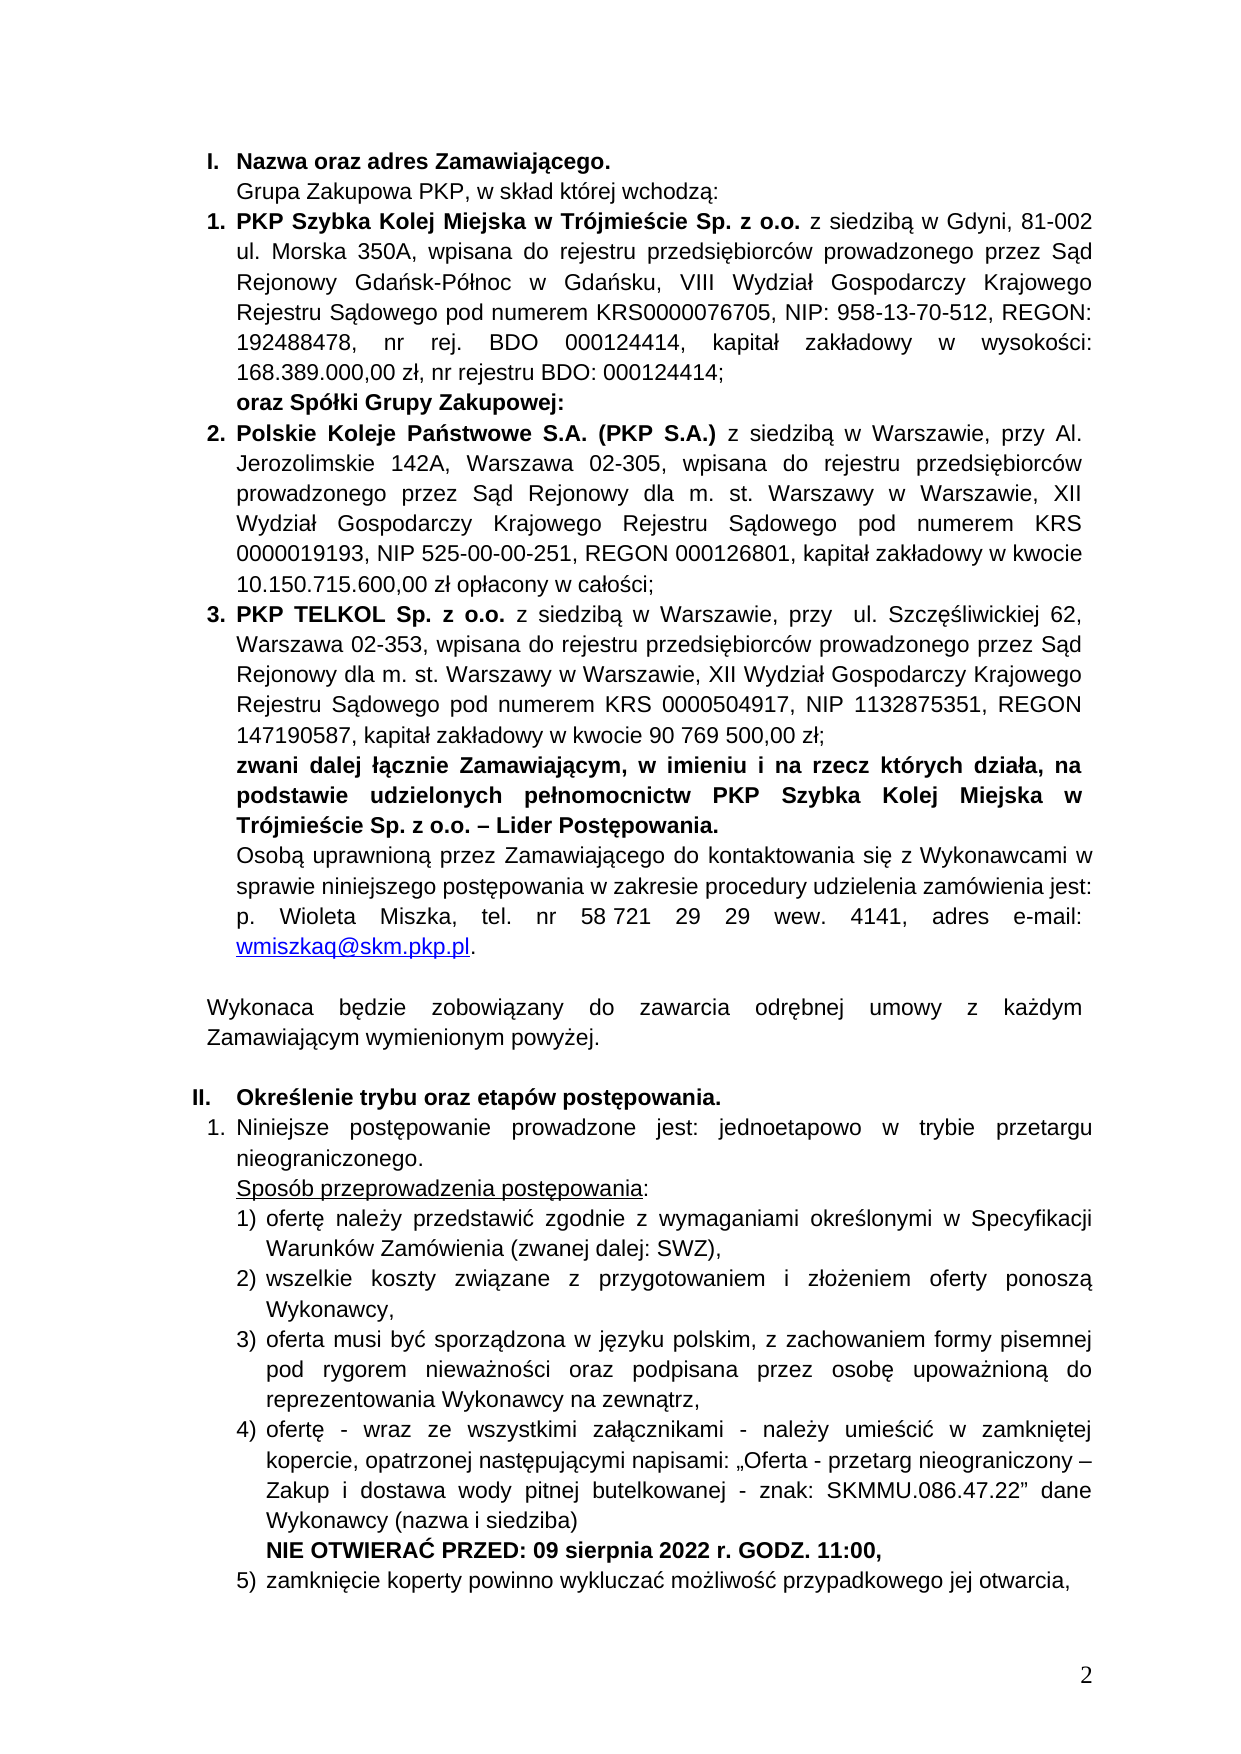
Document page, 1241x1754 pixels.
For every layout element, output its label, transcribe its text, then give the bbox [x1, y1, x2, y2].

text Grupa Zakupowa PKP, w skład której wchodzą: [207, 178, 1093, 204]
list Niniejsze postępowanie prowadzone jest: jednoetapowo w trybie . [207, 1114, 1093, 1171]
text zwani dalej łącznie Zamawiającym, w imieniu i na rzecz których działa, na podstawie udzielonych pełnomocnictw PKP Szybka Kolej Miejska w Trójmieście Sp. z o.o. – Lider Postępowania. [236, 752, 1083, 838]
list wszelkie koszty związane z przygotowaniem i złożeniem oferty ponoszą Wykonawcy, [236, 1265, 1093, 1322]
subtitle Określenie trybu oraz etapów postępowania. [192, 1084, 1093, 1110]
text Wykonaca będzie zobowiązany do zawarcia odrębnej umowy z każdym Zamawiającym wymienionym powyżej. [207, 993, 1083, 1050]
subtitle Nazwa oraz adres Zamawiającego. [207, 148, 1093, 174]
list zamknięcie koperty powinno wykluczać możliwość przypadkowego jej otwarcia, [236, 1567, 1093, 1594]
list ofertę należy przedstawić zgodnie z wymaganiami określonymi w Specyfikacji Warunków Zamówienia (zwanej dalej: SWZ), [236, 1205, 1093, 1261]
text NIE OTWIERAĆ PRZED: 09 sierpnia 2022 r. GODZ. 11:00, [207, 1537, 1093, 1563]
text Osobą uprawnioną przez Zamawiającego do kontaktowania się z Wykonawcami w sprawie niniejszego postępowania w zakresie procedury udzielenia zamówienia jest: [236, 842, 1093, 899]
list oraz Spółki Grupy Zakupowej: [207, 389, 1083, 416]
list Polskie Koleje Państwowe S.A. (PKP S.A.) z siedzibą w Warszawie, przy Al. Jerozolimskie 142A, Warszawa 02-305, wpisana do rejestru przedsiębiorców prowadzonego przez Sąd Rejonowy dla m. st. Warszawy w Warszawie, XII Wydział Gospodarczy Krajowego Rejestru Sądowego pod numerem KRS 0000019193, NIP 525-00-00-251, REGON 000126801, kapitał zakładowy w kwocie 10.150.715.600,00 zł opłacony w całości; [207, 419, 1083, 597]
list Sposób przeprowadzenia postępowania: [207, 1175, 1093, 1201]
list oferta musi być sporządzona w języku polskim, z zachowaniem formy pisemnej pod rygorem nieważności oraz podpisana przez osobę upoważnioną do reprezentowania Wykonawcy na zewnątrz, [236, 1326, 1093, 1412]
text p. Wioleta Miszka, tel. nr 58 721 29 29 wew. 4141, adres e-mail: wmiszkaq@skm.pkp.pl. [236, 903, 1083, 959]
list PKP TELKOL Sp. z o.o. z siedzibą w Warszawie, przy ul. Szczęśliwickiej 62, Warszawa 02-353, wpisana do rejestru przedsiębiorców prowadzonego przez Sąd Rejonowy dla m. st. Warszawy w Warszawie, XII Wydział Gospodarczy Krajowego Rejestru Sądowego pod numerem KRS 0000504917, NIP 1132875351, REGON 147190587, kapitał zakładowy w kwocie 90 769 500,00 zł; [207, 601, 1083, 748]
list ofertę - wraz ze wszystkimi załącznikami - należy umieścić w zamkniętej kopercie, opatrzonej następującymi napisami: „Oferta - przetarg nieograniczony – Zakup i dostawa wody pitnej butelkowanej - znak: SKMMU.086.47.22” dane Wykonawcy (nazwa i siedziba) [236, 1416, 1093, 1533]
list PKP Szybka Kolej Miejska w Trójmieście Sp. z o.o. z siedzibą w Gdyni, 81-002 ul. Morska 350A, wpisana do rejestru przedsiębiorców prowadzonego przez Sąd Rejonowy Gdańsk-Północ w Gdańsku, VIII Wydział Gospodarczy Krajowego Rejestru Sądowego pod numerem KRS0000076705, NIP: 958-13-70-512, REGON: 192488478, nr rej. BDO 000124414, kapitał zakładowy w wysokości: 168.389.000,00 zł, nr rejestru BDO: 000124414; [207, 208, 1093, 385]
